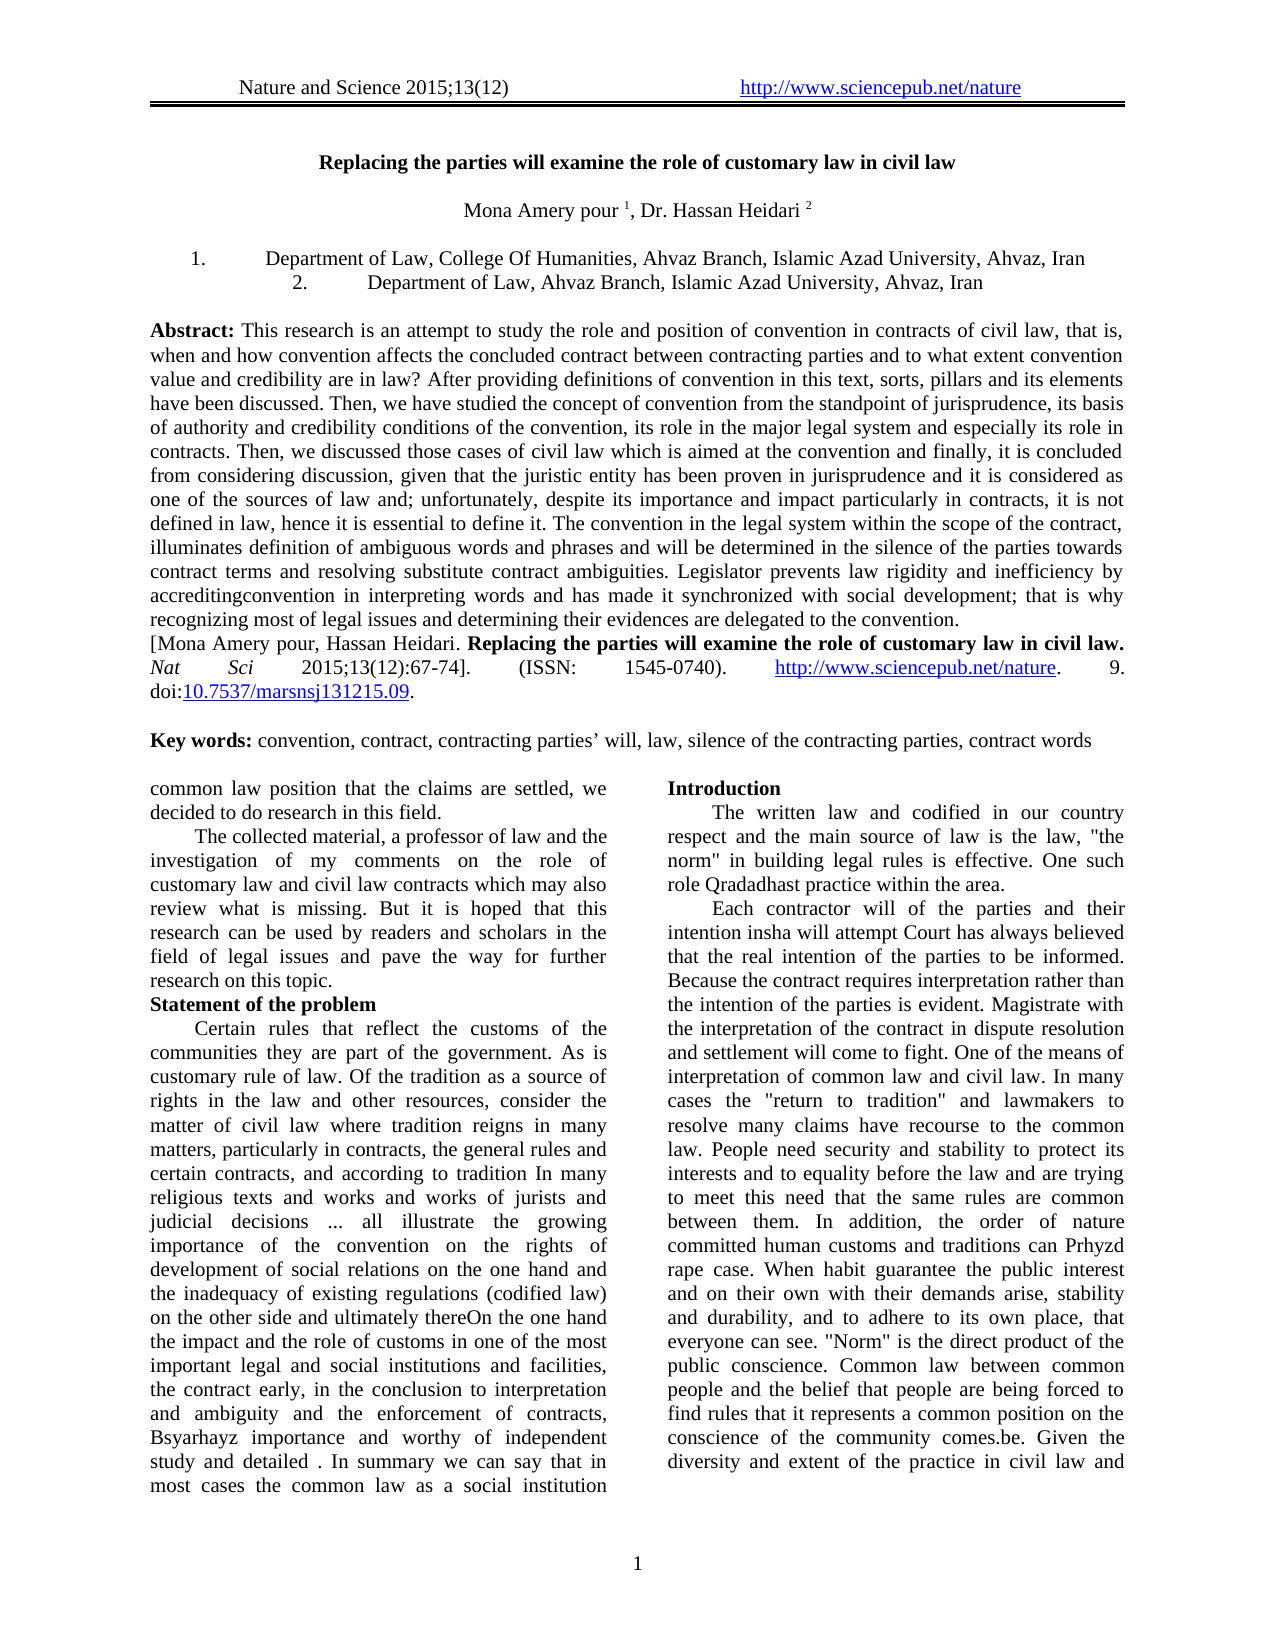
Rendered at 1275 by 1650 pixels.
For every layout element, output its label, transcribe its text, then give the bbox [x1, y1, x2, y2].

text The collected material, a professor of law and the investigation of my comments on the role of customary law and civil law contracts which may also review what is missing. But it is hoped that this research can be used by readers and scholars in the field of legal issues and pave the way for further research on this topic. [150, 824, 607, 992]
list Department of Law, College Of Humanities, Ahvaz Branch, Islamic Azad University, Ahvaz, Iran [150, 246, 1125, 270]
text Each contractor will of the parties and their intention insha will attempt Court has always believed that the real intention of the parties to be informed. Because the contract requires interpretation rather than the intention of the parties is evident. Magistrate with the interpretation of the contract in dispute resolution and settlement will come to fight. One of the means of interpretation of common law and civil law. In many cases the "return to tradition" and lawmakers to resolve many claims have recourse to the common law. People need security and stability to protect its interests and to equality before the law and are trying to meet this need that the same rules are common between them. In addition, the order of nature committed human customs and traditions can Prhyzd rape case. When habit guarantee the public interest and on their own with their demands arise, stability and durability, and to adhere to its own place, that everyone can see. "Norm" is the direct product of the public conscience. Common law between common people and the belief that people are being forced to find rules that it represents a common position on the conscience of the community comes.be. Given the diversity and extent of the practice in civil law and common law position that the claims are settled, we decided to do research in this field. [667, 896, 1125, 1473]
list Department of Law, Ahvaz Branch, Islamic Azad University, Ahvaz, Iran [150, 270, 1125, 294]
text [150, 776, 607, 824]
text [Mona Amery pour, Hassan Heidari. Replacing the parties will examine the role of customary law in civil law. Nat Sci 2015;13(12):67-74]. (ISSN: 1545-0740). http://www.sciencepub.net/nature. 9. doi:10.7537/marsnsj131215.09. [150, 631, 1125, 703]
text Key words: convention, contract, contracting parties’ will, law, silence of the contracting parties, contract words [150, 727, 1125, 752]
text Mona Amery pour 1, Dr. Hassan Heidari 2 [150, 198, 1125, 222]
text Introduction [667, 776, 1125, 800]
text The written law and codified in our country respect and the main source of law is the law, "the norm" in building legal rules is effective. One such role Qradadhast practice within the area. [667, 800, 1125, 896]
text Replacing the parties will examine the role of customary law in civil law [150, 150, 1125, 174]
text Abstract: This research is an attempt to study the role and position of convention in contracts of civil law, that is, when and how convention affects the concluded contract between contracting parties and to what extent convention value and credibility are in law? After providing definitions of convention in this text, sorts, pillars and its elements have been discussed. Then, we have studied the concept of convention from the standpoint of jurisprudence, its basis of authority and credibility conditions of the convention, its role in the major legal system and especially its role in contracts. Then, we discussed those cases of civil law which is aimed at the convention and finally, it is concluded from considering discussion, given that the juristic entity has been proven in jurisprudence and it is considered as one of the sources of law and; unfortunately, despite its importance and impact particularly in contracts, it is not defined in law, hence it is essential to define it. The convention in the legal system within the scope of the contract, illuminates definition of ambiguous words and phrases and will be determined in the silence of the parties towards contract terms and resolving substitute contract ambiguities. Legislator prevents law rigidity and inefficiency by accreditingconvention in interpreting words and has made it synchronized with social development; that is why recognizing most of legal issues and determining their evidences are delegated to the convention. [150, 318, 1125, 631]
text Statement of the problem [150, 992, 607, 1016]
